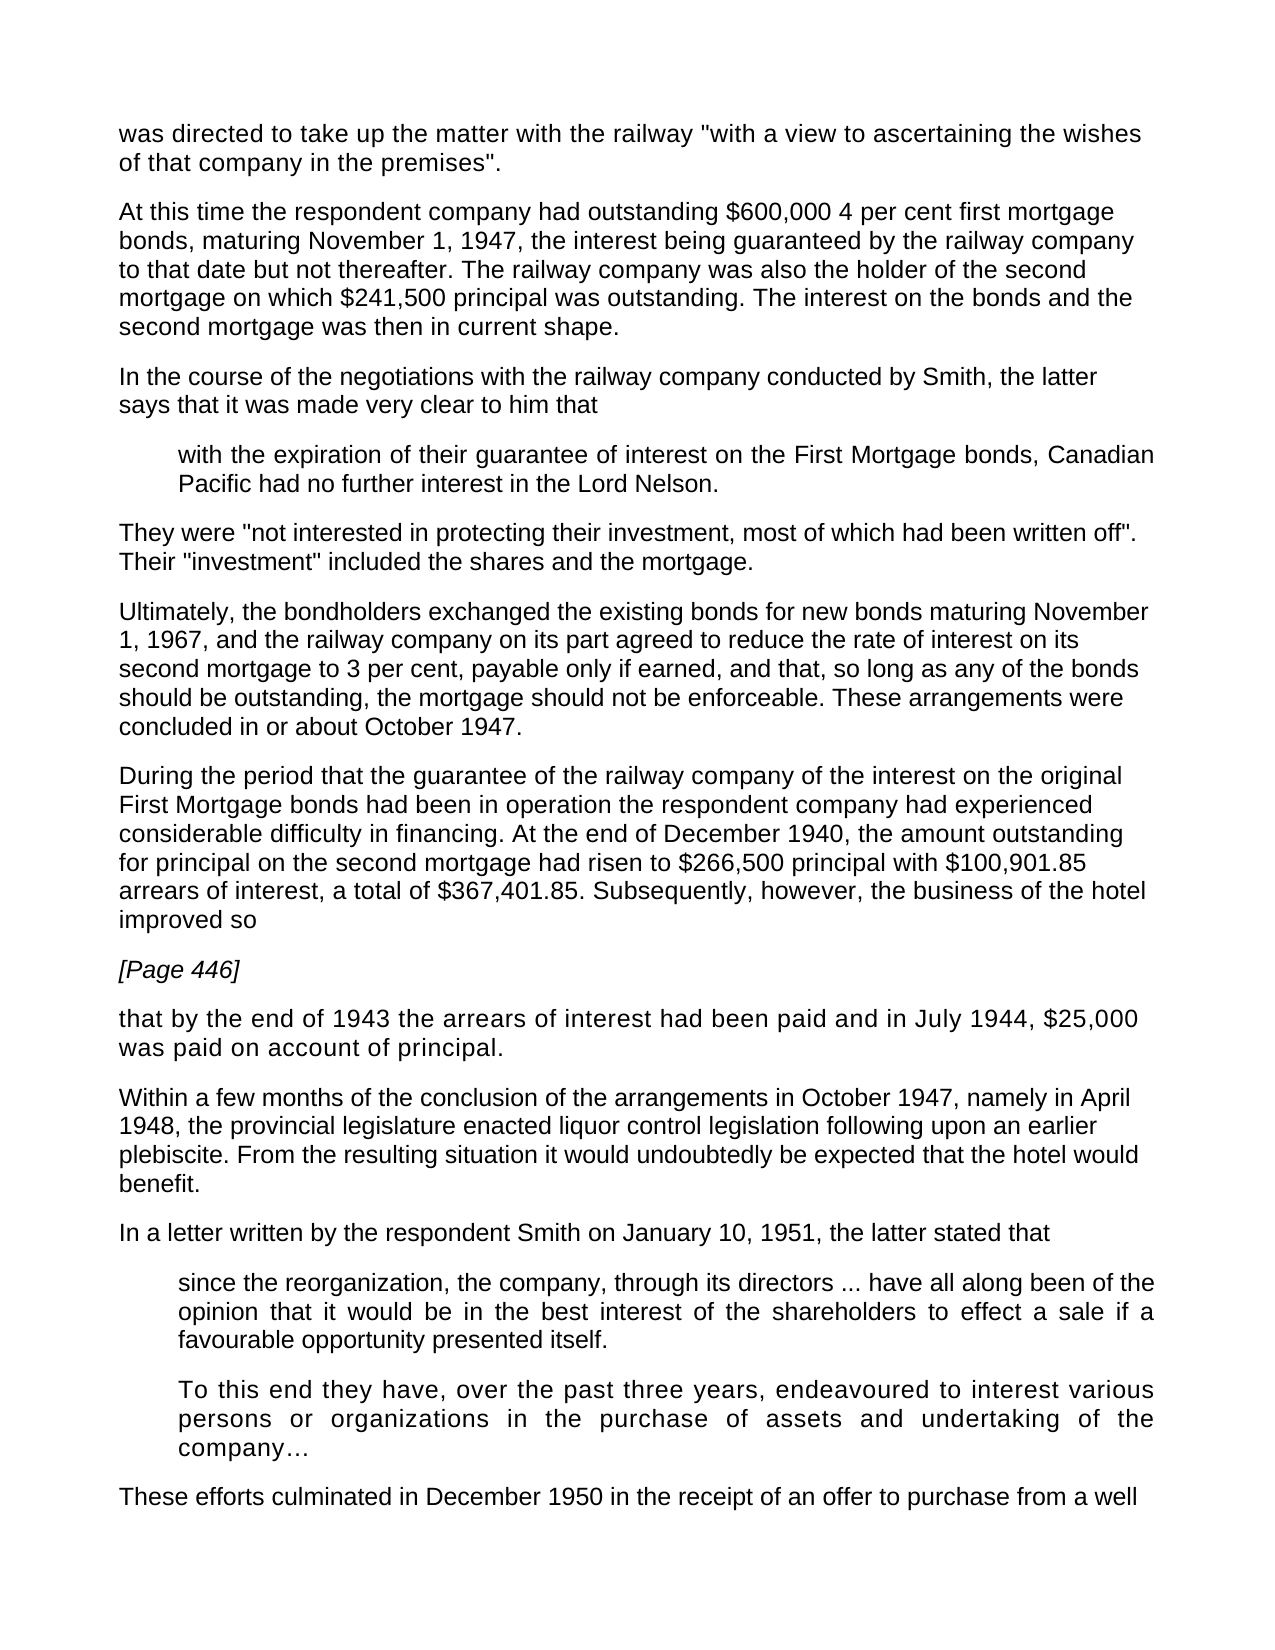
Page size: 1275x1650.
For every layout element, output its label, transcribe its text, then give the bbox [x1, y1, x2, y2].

text since the reorganization, the company, through its directors ... have all along been of the opinion that it would be in the best interest of the shareholders to effect a sale if a favourable opportunity presented itself. [178, 1268, 1156, 1354]
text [119, 119, 1156, 176]
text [119, 1482, 1156, 1511]
text that by the end of 1943 the arrears of interest had been paid and in July 1944, $25,000 was paid on account of principal. [119, 1004, 1156, 1062]
text [Page 446] [119, 954, 1156, 983]
text During the period that the guarantee of the railway company of the interest on the original First Mortgage bonds had been in operation the respondent company had experienced considerable difficulty in financing. At the end of December 1940, the amount outstanding for principal on the second mortgage had risen to $266,500 principal with $100,901.85 arrears of interest, a total of $367,401.85. Subsequently, however, the business of the hotel improved so [119, 761, 1156, 934]
text Within a few months of the conclusion of the arrangements in October 1947, namely in April 1948, the provincial legislature enacted liquor control legislation following upon an earlier plebiscite. From the resulting situation it would undoubtedly be expected that the hotel would benefit. [119, 1082, 1156, 1197]
text At this time the respondent company had outstanding $600,000 4 per cent first mortgage bonds, maturing November 1, 1947, the interest being guaranteed by the railway company to that date but not thereafter. The railway company was also the holder of the second mortgage on which $241,500 principal was outstanding. The interest on the bonds and the second mortgage was then in current shape. [119, 197, 1156, 341]
text In the course of the negotiations with the railway company conducted by Smith, the latter says that it was made very clear to him that [119, 362, 1156, 419]
text with the expiration of their guarantee of interest on the First Mortgage bonds, Canadian Pacific had no further interest in the Lord Nelson. [178, 440, 1156, 497]
text To this end they have, over the past three years, endeavoured to interest various persons or organizations in the purchase of assets and undertaking of the company… [178, 1375, 1156, 1461]
text Ultimately, the bondholders exchanged the existing bonds for new bonds maturing November 1, 1967, and the railway company on its part agreed to reduce the rate of interest on its second mortgage to 3 per cent, payable only if earned, and that, so long as any of the bonds should be outstanding, the mortgage should not be enforceable. These arrangements were concluded in or about October 1947. [119, 597, 1156, 740]
text They were "not interested in protecting their investment, most of which had been written off". Their "investment" included the shares and the mortgage. [119, 518, 1156, 576]
text In a letter written by the respondent Smith on January 10, 1951, the latter stated that [119, 1218, 1156, 1247]
